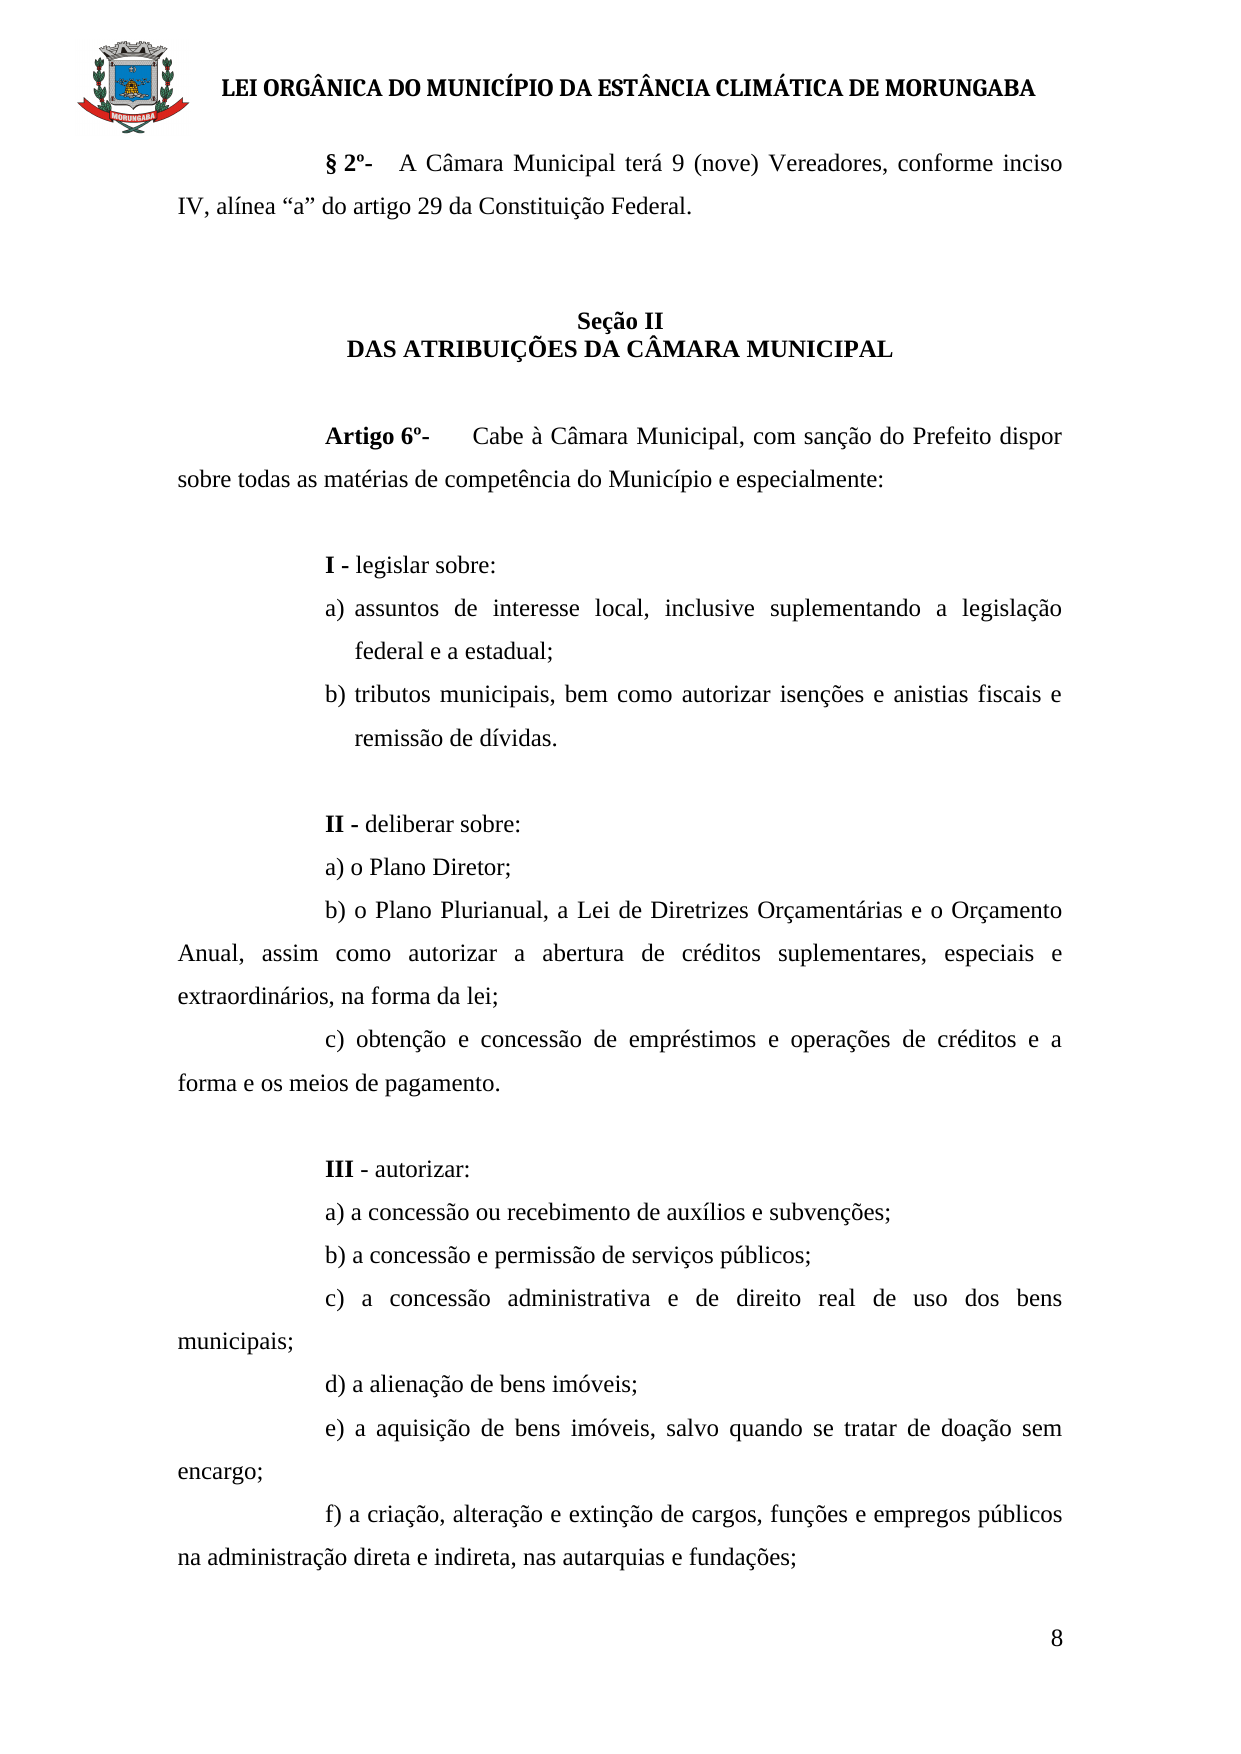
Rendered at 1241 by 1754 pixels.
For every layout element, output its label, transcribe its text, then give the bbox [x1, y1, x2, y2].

text DAS ATRIBUIÇÕES DA CÂMARA MUNICIPAL [177, 334, 1063, 363]
text I - legislar sobre: [177, 550, 1063, 579]
text Artigo 6º- Cabe à Câmara Municipal, com sanção do Prefeito dispor sobre todas as matérias de competência do Município e especialmente: [177, 421, 1063, 493]
text c) obtenção e concessão de empréstimos e operações de créditos e a forma e os meios de pagamento. [177, 1024, 1063, 1096]
picture [75, 39, 191, 136]
list assuntos de interesse local, inclusive suplementando a legislação federal e a estadual; [325, 593, 1063, 665]
text III - autorizar: [325, 1111, 1063, 1183]
text II - deliberar sobre: [251, 809, 1063, 838]
text Seção II [177, 306, 1063, 334]
text d) a alienação de bens imóveis; [177, 1369, 1063, 1398]
text a) o Plano Diretor; [251, 852, 1063, 881]
text § 2º- A Câmara Municipal terá 9 (nove) Vereadores, conforme inciso IV, alínea “a” do artigo 29 da Constituição Federal. [177, 148, 1063, 219]
text a) a concessão ou recebimento de auxílios e subvenções; [325, 1197, 1063, 1226]
text b) a concessão e permissão de serviços públicos; [177, 1240, 1063, 1269]
text c) a concessão administrativa e de direito real de uso dos bens municipais; [177, 1283, 1063, 1355]
text f) a criação, alteração e extinção de cargos, funções e empregos públicos na administração direta e indireta, nas autarquias e fundações; [177, 1499, 1063, 1571]
text b) o Plano Plurianual, a Lei de Diretrizes Orçamentárias e o Orçamento Anual, assim como autorizar a abertura de créditos suplementares, especiais e extraordinários, na forma da lei; [177, 895, 1063, 1010]
list tributos municipais, bem como autorizar isenções e anistias fiscais e remissão de dívidas. [325, 679, 1063, 751]
text e) a aquisição de bens imóveis, salvo quando se tratar de doação sem encargo; [177, 1413, 1063, 1484]
